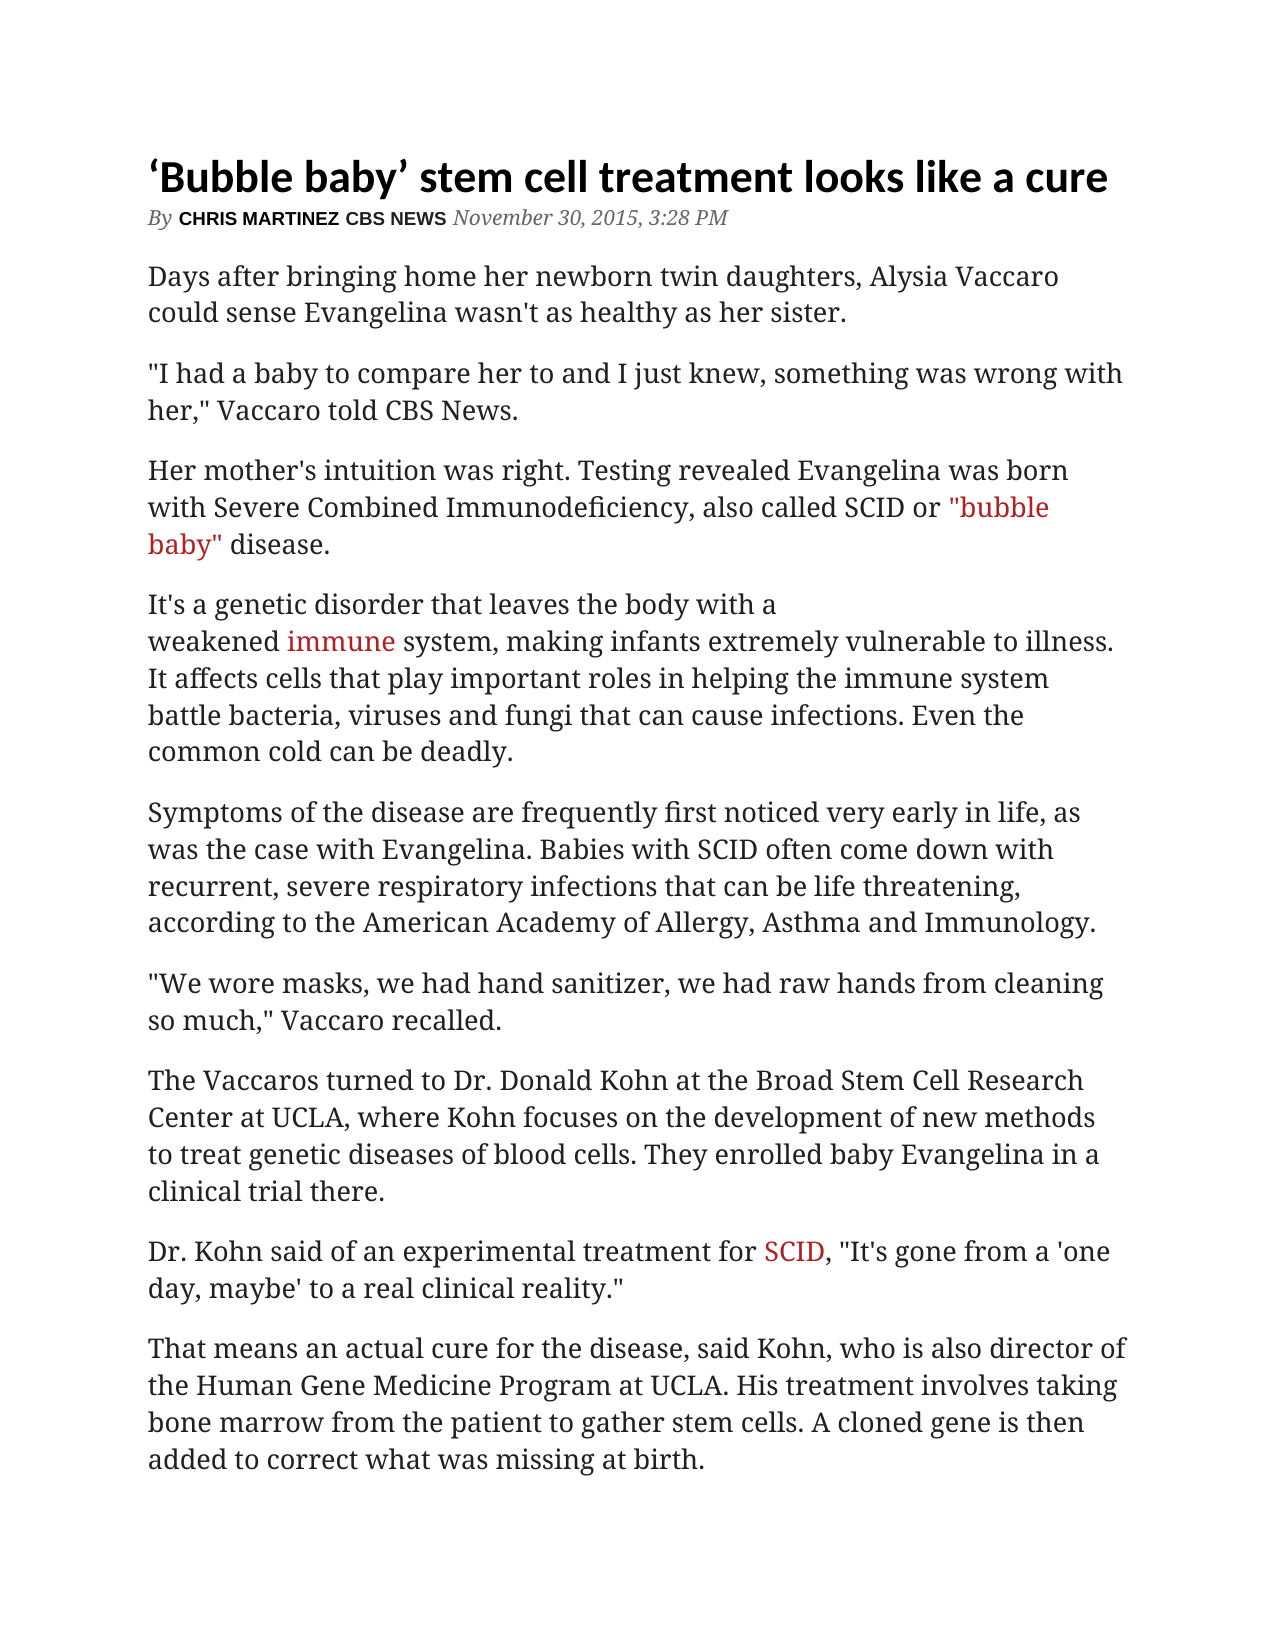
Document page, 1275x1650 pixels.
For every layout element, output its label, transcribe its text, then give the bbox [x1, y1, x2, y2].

text The Vaccaros turned to Dr. Donald Kohn at the Broad Stem Cell Research Center at UCLA, where Kohn focuses on the development of new methods to treat genetic diseases of blood cells. They enrolled baby Evangelina in a clinical trial there. [148, 1061, 1127, 1209]
text "We wore masks, we had hand sanitizer, we had raw hands from cleaning so much," Vaccaro recalled. [148, 964, 1127, 1038]
text ‘Bubble baby’ stem cell treatment looks like a cure [148, 148, 1127, 203]
text Her mother's intuition was right. Testing revealed Evangelina was born with Severe Combined Immunodeficiency, also called SCID or "bubble baby" disease. [148, 451, 1127, 562]
text Dr. Kohn said of an experimental treatment for SCID, "It's gone from a 'one day, maybe' to a real clinical reality." [148, 1232, 1127, 1306]
text "I had a baby to compare her to and I just knew, something was wrong with her," Vaccaro told CBS News. [148, 354, 1127, 428]
text Symptoms of the disease are frequently first noticed very early in life, as was the case with Evangelina. Babies with SCID often come down with recurrent, severe respiratory infections that can be life threatening, according to the American Academy of Allergy, Asthma and Immunology. [148, 793, 1127, 941]
text It's a genetic disorder that leaves the body with a weakened immune system, making infants extremely vulnerable to illness. It affects cells that play important roles in helping the immune system battle bacteria, viruses and fungi that can cause infections. Even the common cold can be deadly. [148, 585, 1127, 770]
text That means an actual cure for the disease, said Kohn, who is also director of the Human Gene Medicine Program at UCLA. His treatment involves taking bone marrow from the patient to gather stem cells. A cloned gene is then added to correct what was missing at birth. [148, 1329, 1127, 1477]
text Days after bringing home her newborn twin daughters, Alysia Vaccaro could sense Evangelina wasn't as healthy as her sister. [148, 257, 1127, 331]
text By CHRIS MARTINEZ CBS NEWS November 30, 2015, 3:28 PM [148, 203, 1127, 232]
